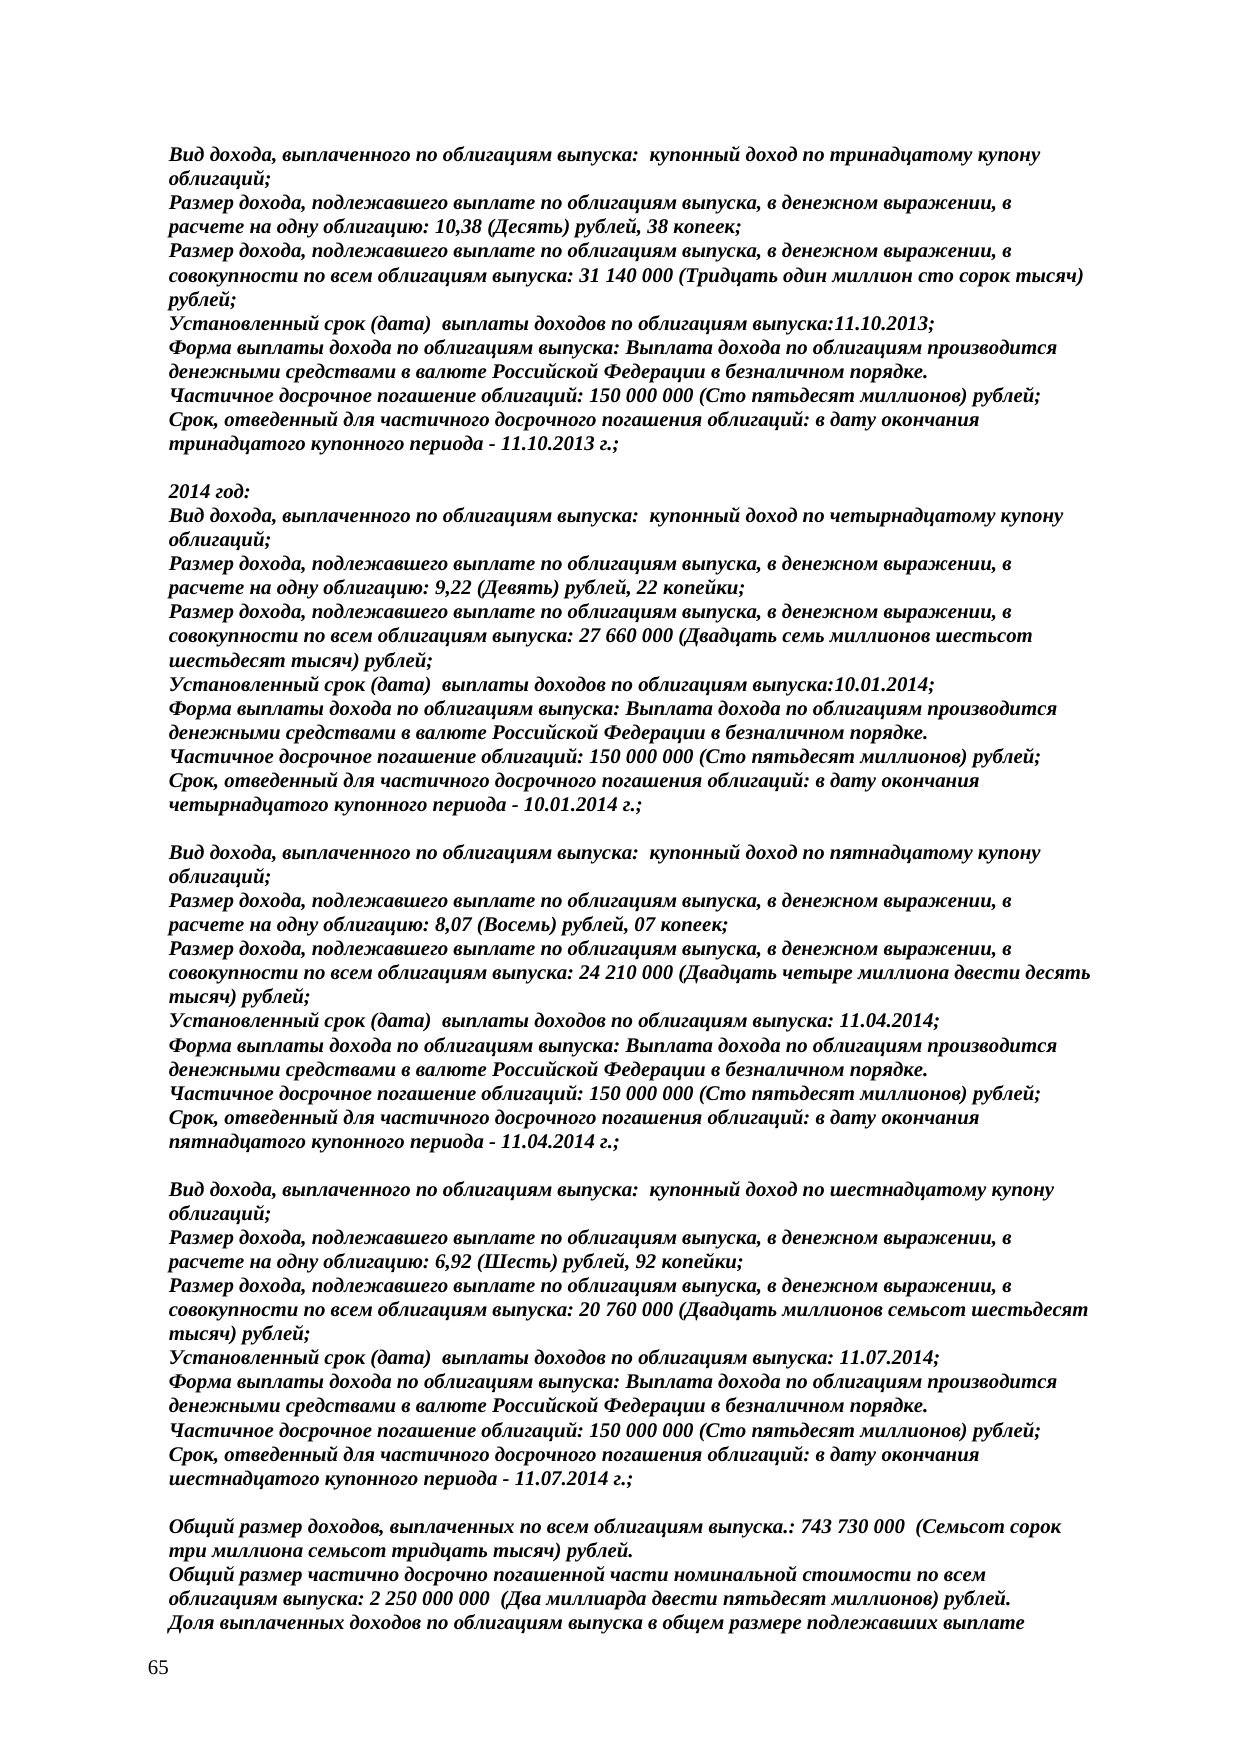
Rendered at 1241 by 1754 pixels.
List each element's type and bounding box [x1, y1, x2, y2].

text [168, 118, 1092, 1634]
